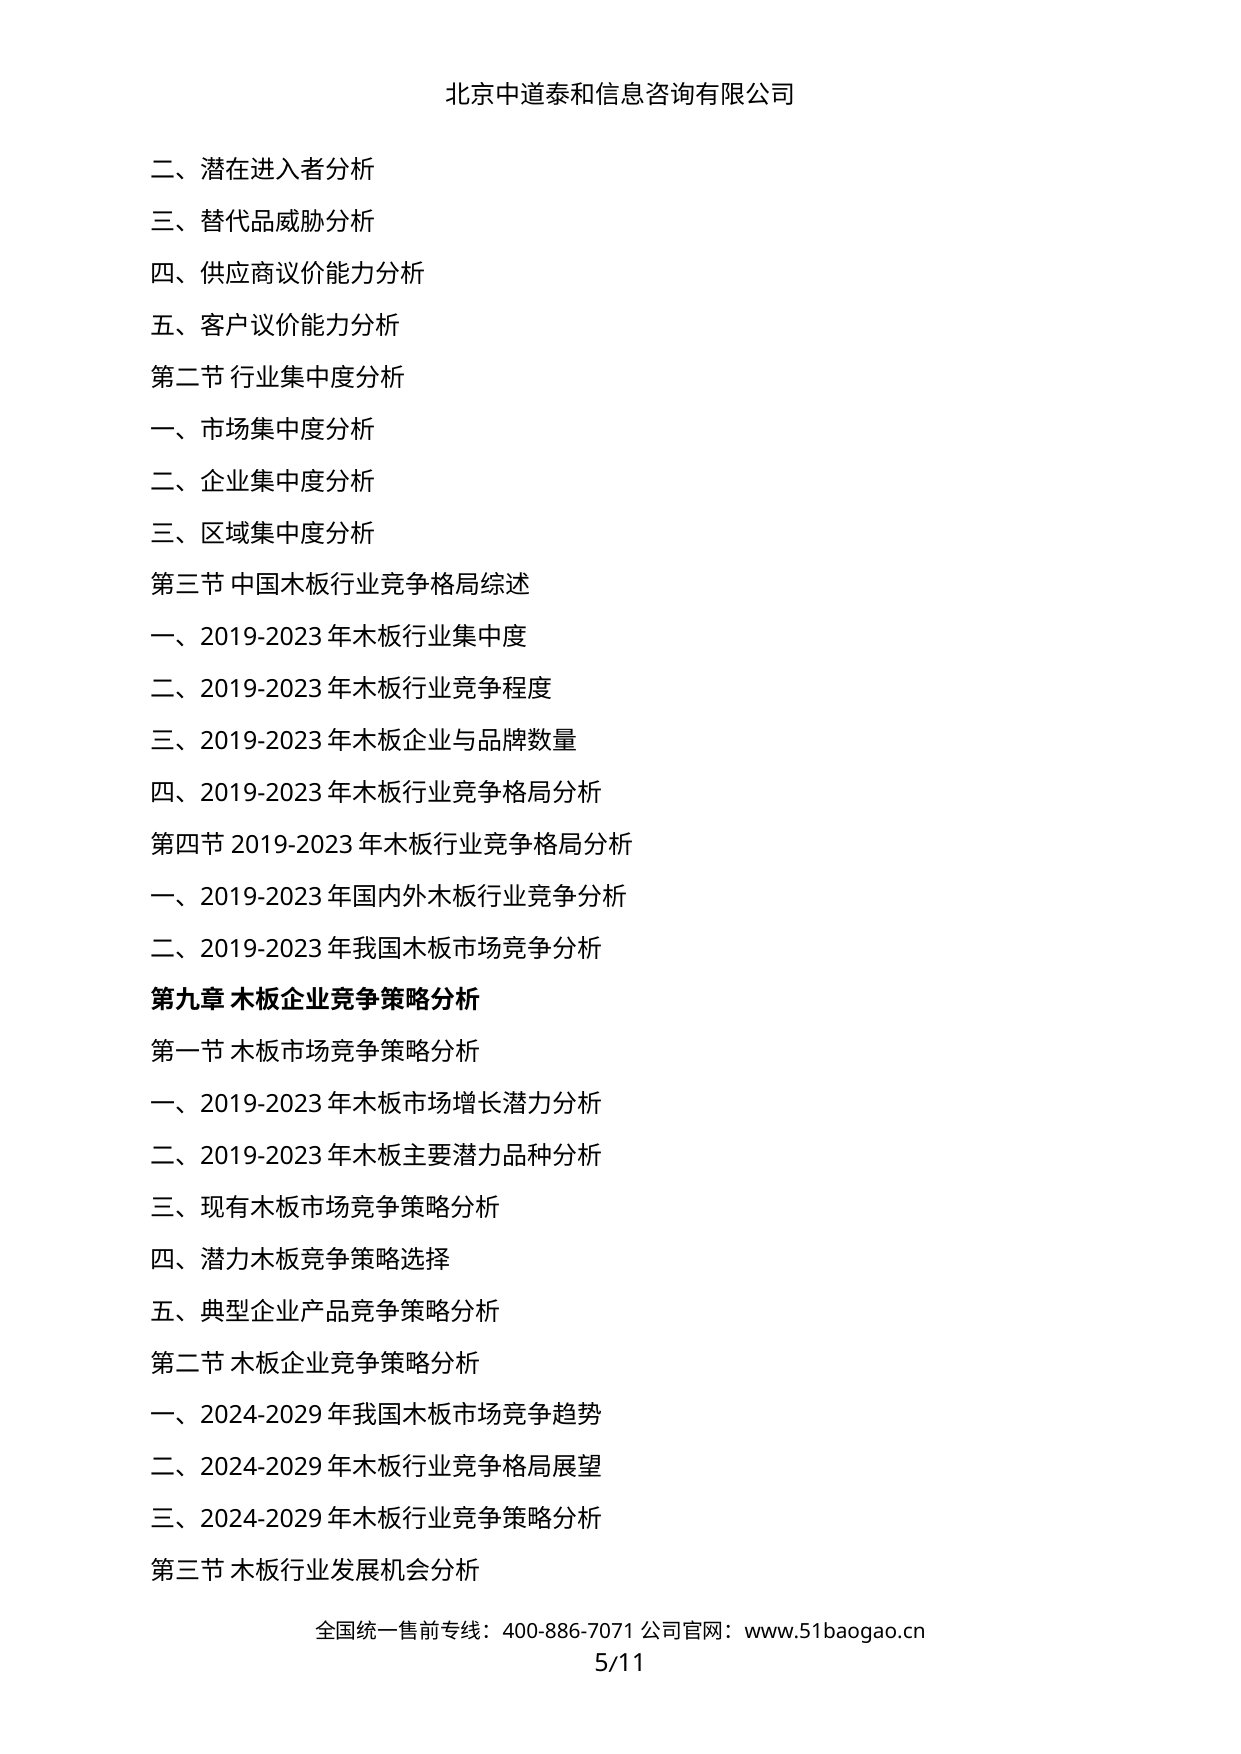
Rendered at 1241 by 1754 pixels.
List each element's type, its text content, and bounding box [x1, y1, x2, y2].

text 第二节 木板企业竞争策略分析 [150, 1343, 1090, 1379]
text 第九章 木板企业竞争策略分析 [150, 980, 1090, 1016]
text 四、潜力木板竞争策略选择 [150, 1239, 1090, 1276]
text 三、替代品威胁分析 [150, 202, 1090, 238]
text 二、2019-2023年木板主要潜力品种分析 [150, 1136, 1090, 1172]
text 一、2024-2029年我国木板市场竞争趋势 [150, 1395, 1090, 1431]
text 一、2019-2023年木板市场增长潜力分析 [150, 1084, 1090, 1120]
text 第二节 行业集中度分析 [150, 357, 1090, 394]
text 三、2024-2029年木板行业竞争策略分析 [150, 1499, 1090, 1535]
text 一、2019-2023年木板行业集中度 [150, 617, 1090, 653]
text 第一节 木板市场竞争策略分析 [150, 1032, 1090, 1068]
text 二、2019-2023年木板行业竞争程度 [150, 669, 1090, 705]
text 第三节 中国木板行业竞争格局综述 [150, 565, 1090, 601]
text 三、现有木板市场竞争策略分析 [150, 1187, 1090, 1224]
text 第四节 2019-2023年木板行业竞争格局分析 [150, 824, 1090, 861]
text 五、客户议价能力分析 [150, 306, 1090, 342]
text 二、2024-2029年木板行业竞争格局展望 [150, 1447, 1090, 1483]
text 四、供应商议价能力分析 [150, 254, 1090, 290]
text 三、区域集中度分析 [150, 513, 1090, 549]
text 第三节 木板行业发展机会分析 [150, 1551, 1090, 1587]
text 二、潜在进入者分析 [150, 150, 1090, 186]
text 一、2019-2023年国内外木板行业竞争分析 [150, 876, 1090, 912]
text 三、2019-2023年木板企业与品牌数量 [150, 721, 1090, 757]
text 二、2019-2023年我国木板市场竞争分析 [150, 928, 1090, 964]
text 二、企业集中度分析 [150, 461, 1090, 497]
text 五、典型企业产品竞争策略分析 [150, 1291, 1090, 1327]
text 一、市场集中度分析 [150, 409, 1090, 446]
text 四、2019-2023年木板行业竞争格局分析 [150, 772, 1090, 809]
